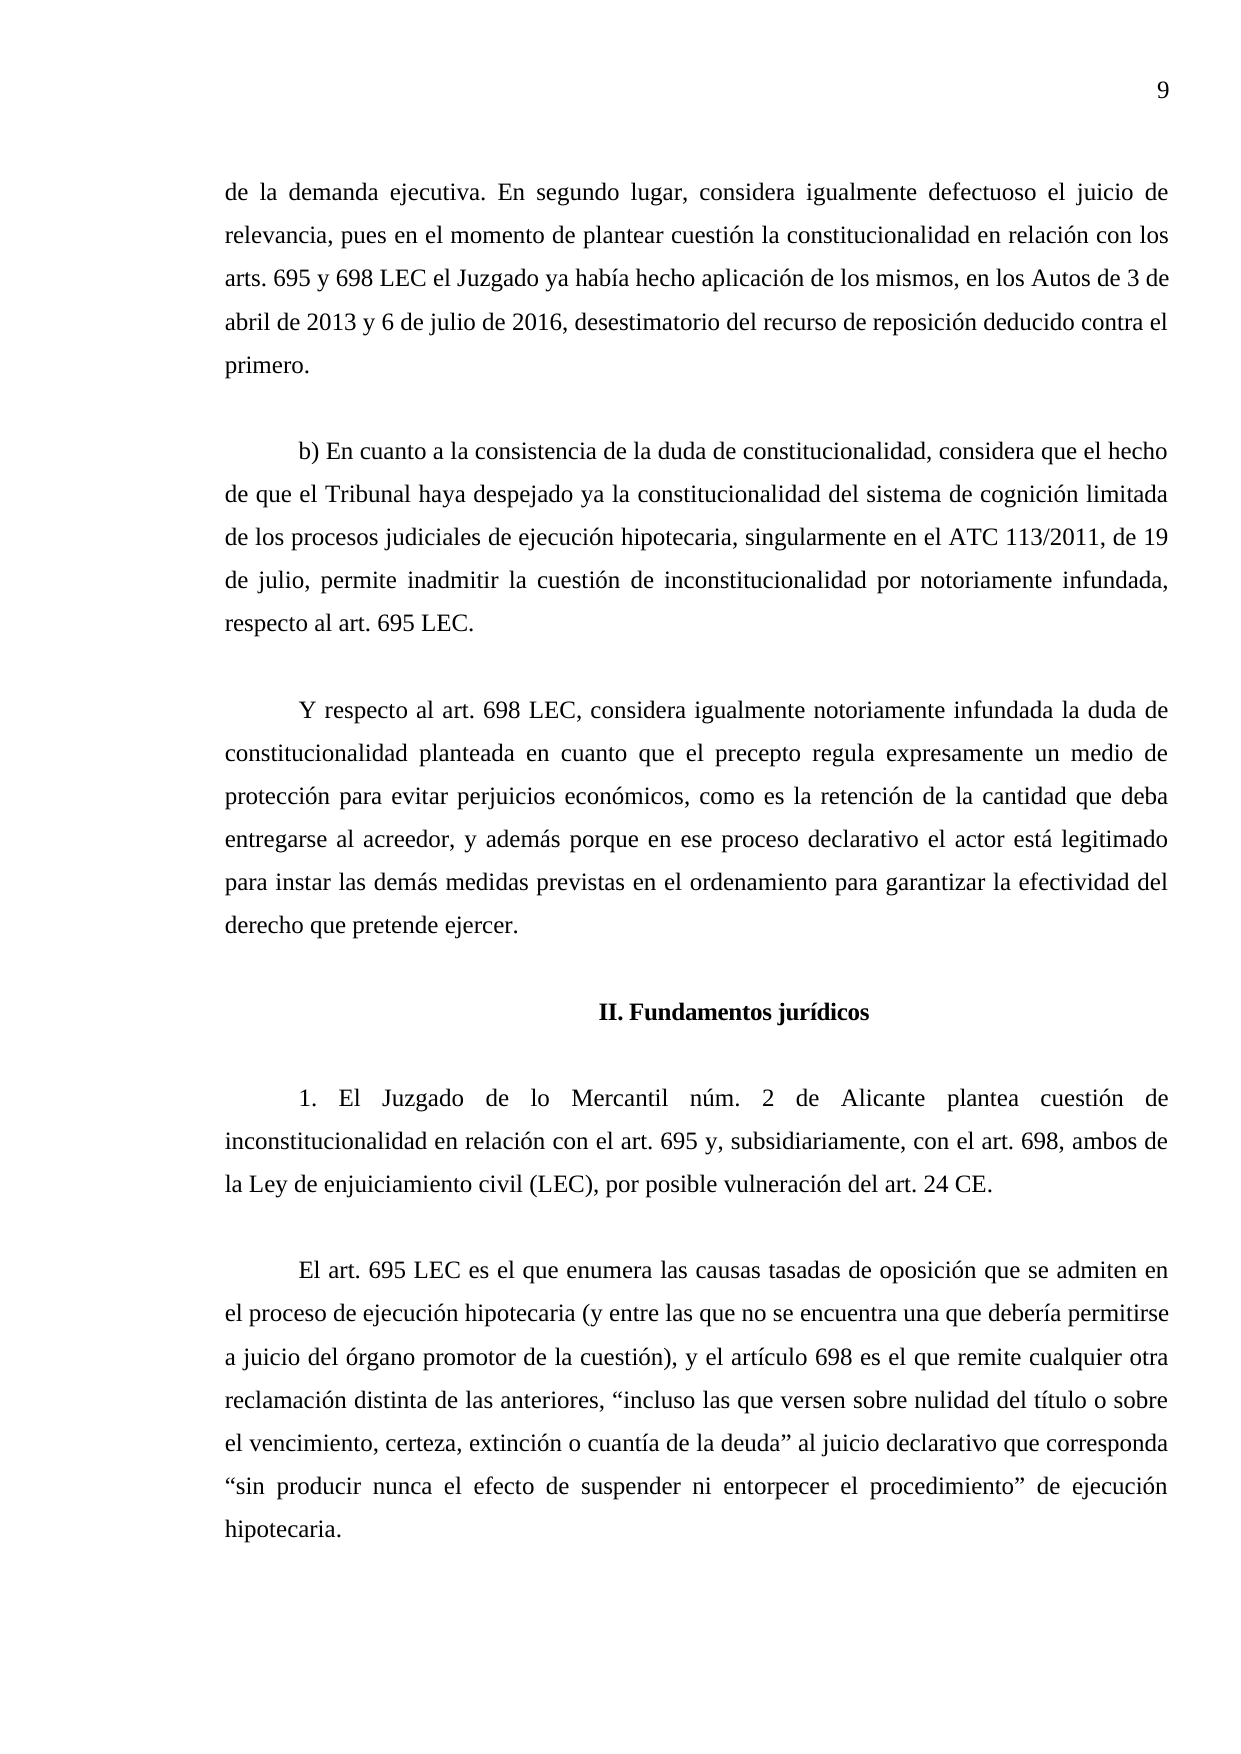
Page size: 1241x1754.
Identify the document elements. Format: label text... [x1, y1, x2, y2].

text 1. El Juzgado de lo Mercantil núm. 2 de Alicante plantea cuestión de inconstitucionalidad en relación con el art. 695 y, subsidiariamente, con el art. 698, ambos de la Ley de enjuiciamiento civil (LEC), por posible vulneración del art. 24 CE. [224, 1083, 1169, 1198]
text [224, 177, 1169, 378]
subtitle II. Fundamentos jurídicos [224, 997, 1169, 1025]
text Y respecto al art. 698 LEC, considera igualmente notoriamente infundada la duda de constitucionalidad planteada en cuanto que el precepto regula expresamente un medio de protección para evitar perjuicios económicos, como es la retención de la cantidad que deba entregarse al acreedor, y además porque en ese proceso declarativo el actor está legitimado para instar las demás medidas previstas en el ordenamiento para garantizar la efectividad del derecho que pretende ejercer. [224, 695, 1169, 939]
text b) En cuanto a la consistencia de la duda de constitucionalidad, considera que el hecho de que el Tribunal haya despejado ya la constitucionalidad del sistema de cognición limitada de los procesos judiciales de ejecución hipotecaria, singularmente en el ATC 113/2011, de 19 de julio, permite inadmitir la cuestión de inconstitucionalidad por notoriamente infundada, respecto al art. 695 LEC. [224, 436, 1169, 637]
text El art. 695 LEC es el que enumera las causas tasadas de oposición que se admiten en el proceso de ejecución hipotecaria (y entre las que no se encuentra una que debería permitirse a juicio del órgano promotor de la cuestión), y el artículo 698 es el que remite cualquier otra reclamación distinta de las anteriores, “incluso las que versen sobre nulidad del título o sobre el vencimiento, certeza, extinción o cuantía de la deuda” al juicio declarativo que corresponda “sin producir nunca el efecto de suspender ni entorpecer el procedimiento” de ejecución hipotecaria. [224, 1255, 1169, 1543]
